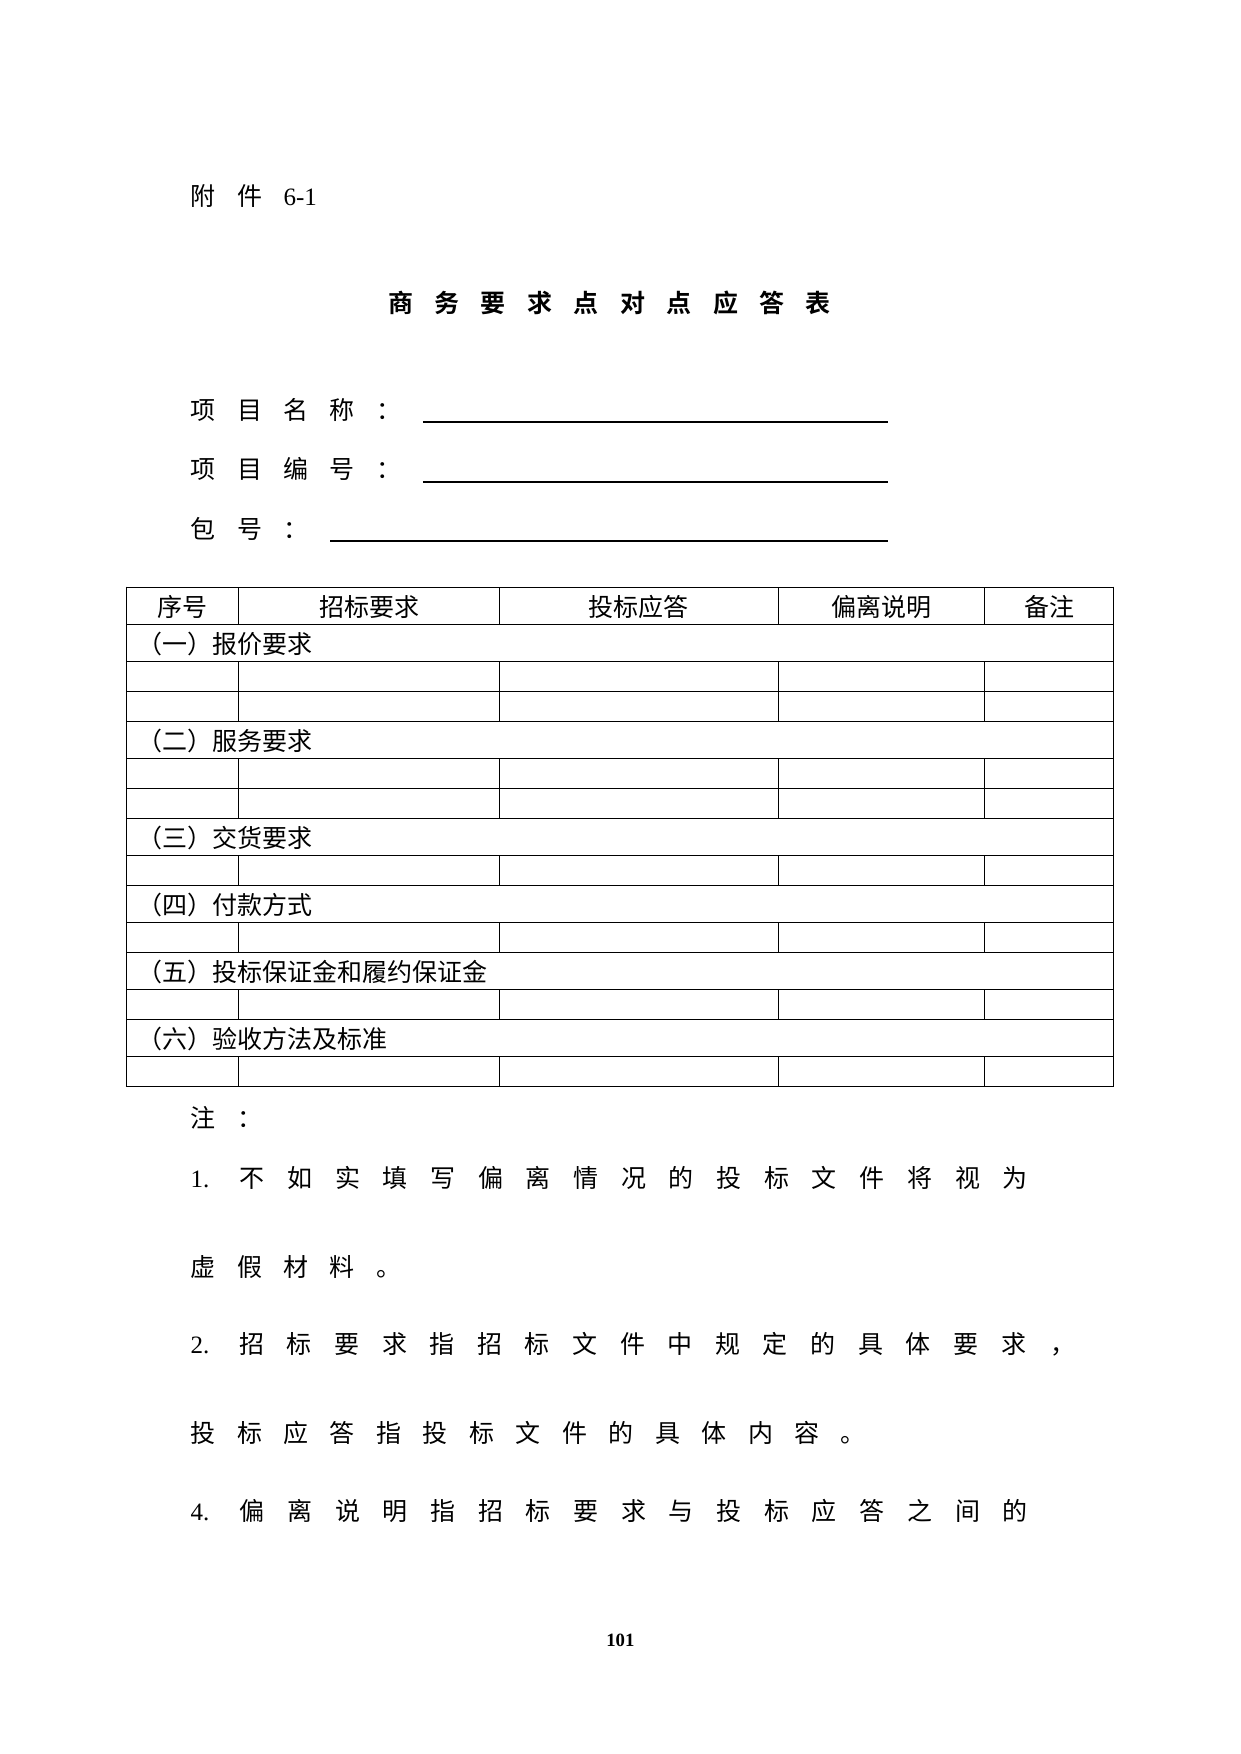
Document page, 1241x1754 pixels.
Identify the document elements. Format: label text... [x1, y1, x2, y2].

text 项目名称： [190, 379, 1050, 438]
table_header 招标要求 [239, 588, 499, 624]
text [190, 1479, 1050, 1539]
table_cell [127, 759, 238, 788]
table_cell [127, 789, 238, 818]
table_cell [985, 856, 1113, 885]
table_cell [500, 692, 778, 721]
table_cell [779, 923, 984, 952]
table_cell [127, 1057, 238, 1086]
table_cell [127, 662, 238, 691]
table_cell （四）付款方式 [127, 886, 1113, 922]
table_cell [500, 662, 778, 691]
table_cell [500, 1057, 778, 1086]
text 注： [190, 1087, 1050, 1146]
table_cell [239, 990, 499, 1019]
table_cell [239, 692, 499, 721]
table_cell [779, 990, 984, 1019]
table_header 序号 [127, 588, 238, 624]
table_cell [985, 759, 1113, 788]
text 1. 不如实填写偏离情况的投标文件将视为虚假材料。 [190, 1146, 1050, 1295]
table_cell [779, 789, 984, 818]
table_cell （六）验收方法及标准 [127, 1020, 1113, 1056]
table_cell [500, 856, 778, 885]
table_cell [500, 923, 778, 952]
table_cell [779, 856, 984, 885]
table_cell [500, 789, 778, 818]
table_cell [127, 692, 238, 721]
table_cell [779, 662, 984, 691]
table_cell （二）服务要求 [127, 722, 1113, 758]
table_cell [239, 789, 499, 818]
table_cell [239, 759, 499, 788]
table_cell [127, 923, 238, 952]
table_cell [985, 1057, 1113, 1086]
table_header 备注 [985, 588, 1113, 624]
table_cell [127, 856, 238, 885]
table_cell （五）投标保证金和履约保证金 [127, 953, 1113, 989]
table_header 偏离说明 [779, 588, 984, 624]
table_cell [239, 1057, 499, 1086]
table_cell [500, 990, 778, 1019]
table_cell [779, 759, 984, 788]
text 商务要求点对点应答表 [190, 272, 1050, 331]
table_cell （一）报价要求 [127, 625, 1113, 661]
text 附件6-1 [190, 164, 1050, 224]
table_header 投标应答 [500, 588, 778, 624]
table_cell [985, 789, 1113, 818]
table_cell [239, 856, 499, 885]
table_cell （三）交货要求 [127, 819, 1113, 855]
table_cell [985, 692, 1113, 721]
table_cell [500, 759, 778, 788]
text 2. 招标要求指招标文件中规定的具体要求，投标应答指投标文件的具体内容。 [190, 1313, 1050, 1461]
table_cell [779, 692, 984, 721]
table_cell [127, 990, 238, 1019]
table_cell [779, 1057, 984, 1086]
table_cell [985, 923, 1113, 952]
text 包号： [190, 498, 1050, 557]
table_cell [985, 662, 1113, 691]
table_cell [985, 990, 1113, 1019]
text 项目编号： [190, 438, 1050, 498]
table_cell [239, 923, 499, 952]
table_cell [239, 662, 499, 691]
